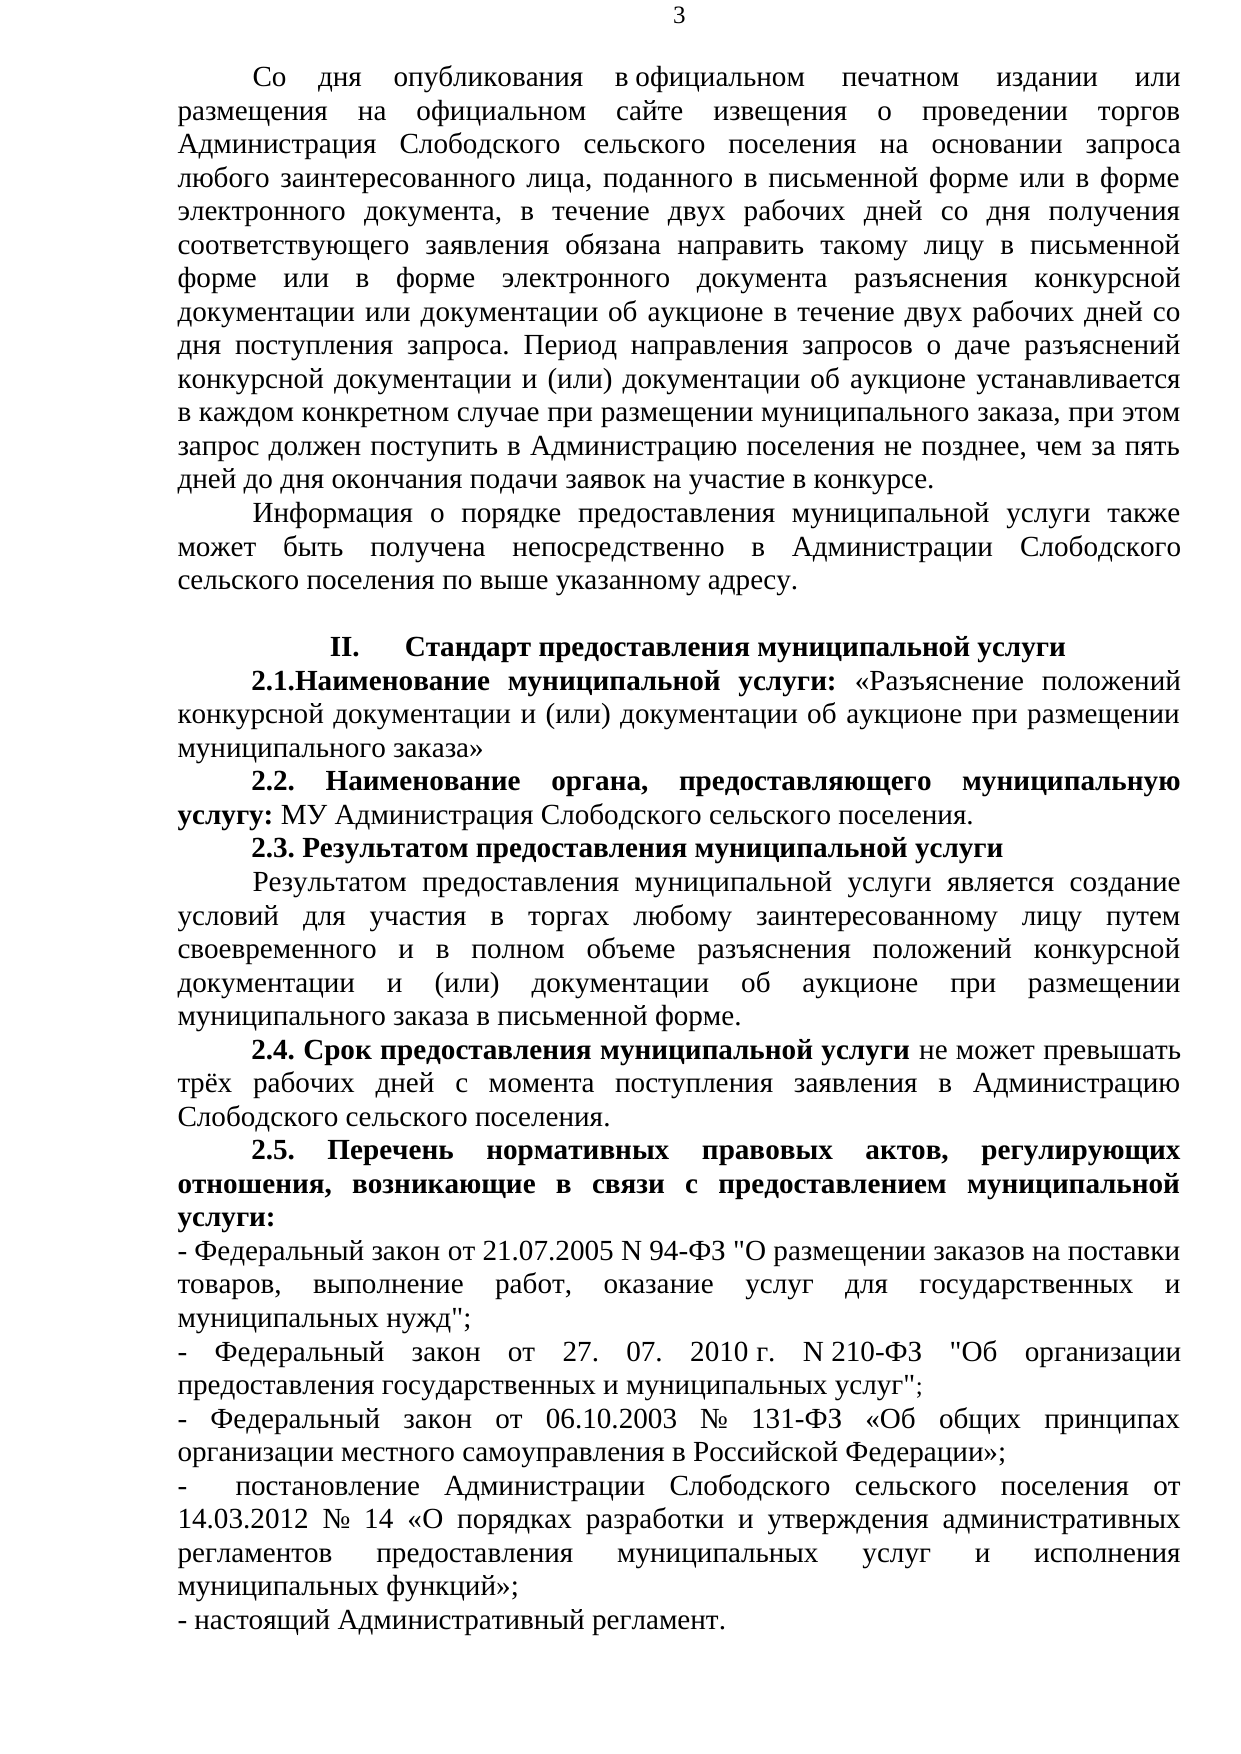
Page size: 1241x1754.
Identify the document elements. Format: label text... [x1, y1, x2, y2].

text - настоящий Административный регламент. [177, 1602, 1181, 1636]
text - Федеральный закон от 27. 07. 2010 г. N 210-ФЗ "Об организации предоставления государственных и муниципальных услуг"; [177, 1334, 1181, 1401]
text Информация о порядке предоставления муниципальной услуги также может быть получена непосредственно в Администрации Слободского сельского поселения по выше указанному адресу. [177, 495, 1181, 596]
text - постановление Администрации Слободского сельского поселения от 14.03.2012 № 14 «О порядках разработки и утверждения административных регламентов предоставления муниципальных услуг и исполнения муниципальных функций»; [177, 1468, 1181, 1602]
text Со дня опубликования в официальном печатном издании или размещения на официальном сайте извещения о проведении торгов Администрация Слободского сельского поселения на основании запроса любого заинтересованного лица, поданного в письменной форме или в форме электронного документа, в течение двух рабочих дней со дня получения соответствующего заявления обязана направить такому лицу в письменной форме или в форме электронного документа разъяснения конкурсной документации или документации об аукционе в течение двух рабочих дней со дня поступления запроса. Период направления запросов о даче разъяснений конкурсной документации и (или) документации об аукционе устанавливается в каждом конкретном случае при размещении муниципального заказа, при этом запрос должен поступить в Администрацию поселения не позднее, чем за пять дней до дня окончания подачи заявок на участие в конкурсе. [177, 59, 1181, 495]
text 2.4. Срок предоставления муниципальной услуги не может превышать трёх рабочих дней с момента поступления заявления в Администрацию Слободского сельского поселения. [177, 1032, 1181, 1132]
text Результатом предоставления муниципальной услуги является создание условий для участия в торгах любому заинтересованному лицу путем своевременного и в полном объеме разъяснения положений конкурсной документации и (или) документации об аукционе при размещении муниципального заказа в письменной форме. [177, 864, 1181, 1032]
text - Федеральный закон от 21.07.2005 N 94-ФЗ "О размещении заказов на поставки товаров, выполнение работ, оказание услуг для государственных и муниципальных нужд"; [177, 1233, 1181, 1334]
text 2.2. Наименование органа, предоставляющего муниципальную услугу: МУ Администрация Слободского сельского поселения. [177, 763, 1181, 831]
list - Федеральный закон от 06.10.2003 № 131-ФЗ «Об общих принципах организации местного самоуправления в Российской Федерации»; [177, 1401, 1181, 1468]
text 2.1.Наименование муниципальной услуги: «Разъяснение положений конкурсной документации и (или) документации об аукционе при размещении муниципального заказа» [177, 663, 1181, 763]
text 2.3. Результатом предоставления муниципальной услуги [177, 831, 1181, 864]
text 2.5. Перечень нормативных правовых актов, регулирующих отношения, возникающие в связи с предоставлением муниципальной услуги: [177, 1132, 1181, 1233]
list Стандарт предоставления муниципальной услуги [215, 629, 1181, 663]
